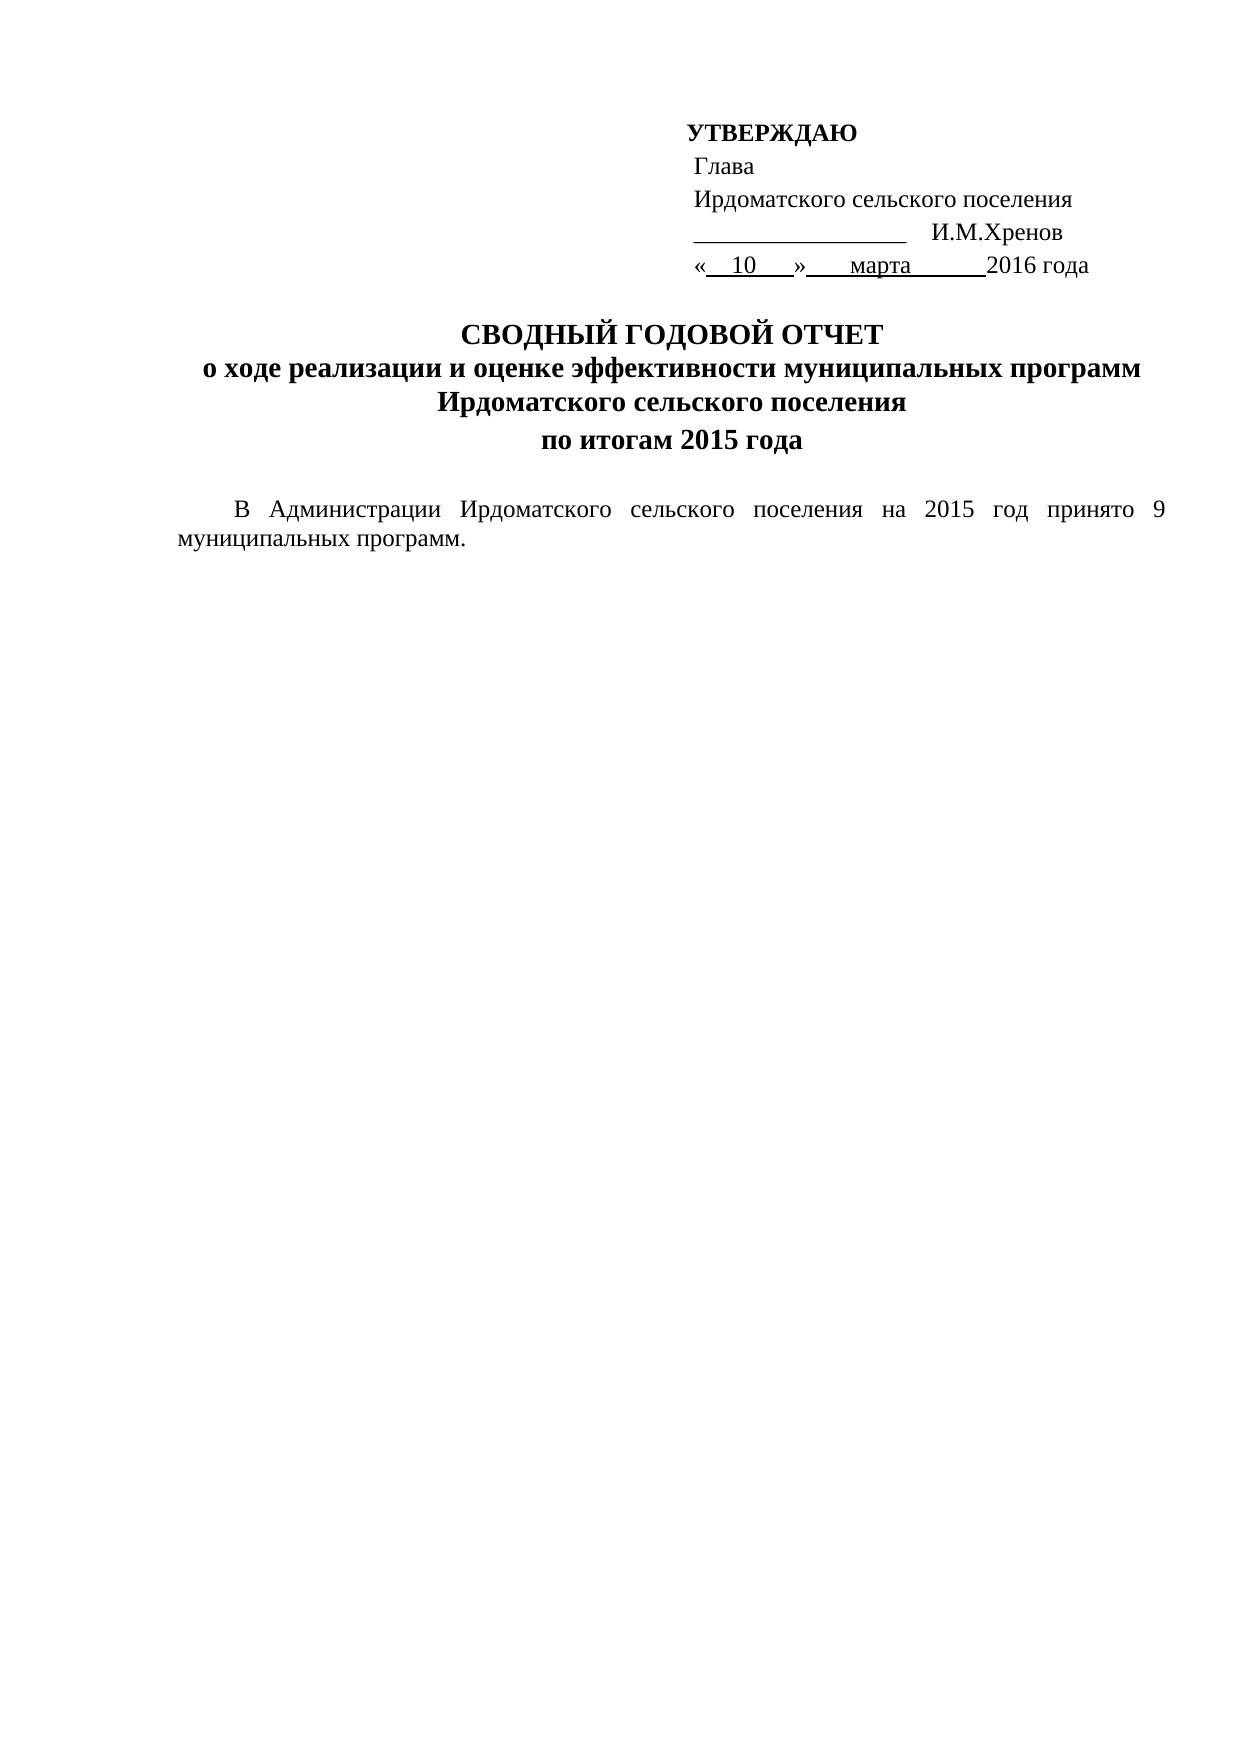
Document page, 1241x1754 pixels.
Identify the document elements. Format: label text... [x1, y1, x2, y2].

text Ирдоматского сельского поселения [177, 384, 1167, 417]
text _________________ И.М.Хренов [177, 217, 1167, 246]
text по итогам 2015 года [177, 422, 1167, 456]
text В Администрации Ирдоматского сельского поселения на 2015 год принято 9 муниципальных программ. [177, 494, 1167, 552]
text Глава [177, 151, 1167, 180]
text СВОДНЫЙ ГОДОВОЙ ОТЧЕТ [177, 317, 1167, 350]
text Ирдоматского сельского поселения [177, 184, 1167, 213]
text о ходе реализации и оценке эффективности муниципальных программ [177, 350, 1167, 384]
text УТВЕРЖДАЮ [177, 118, 1167, 147]
text « 10 » марта 2016 года [177, 250, 1167, 279]
